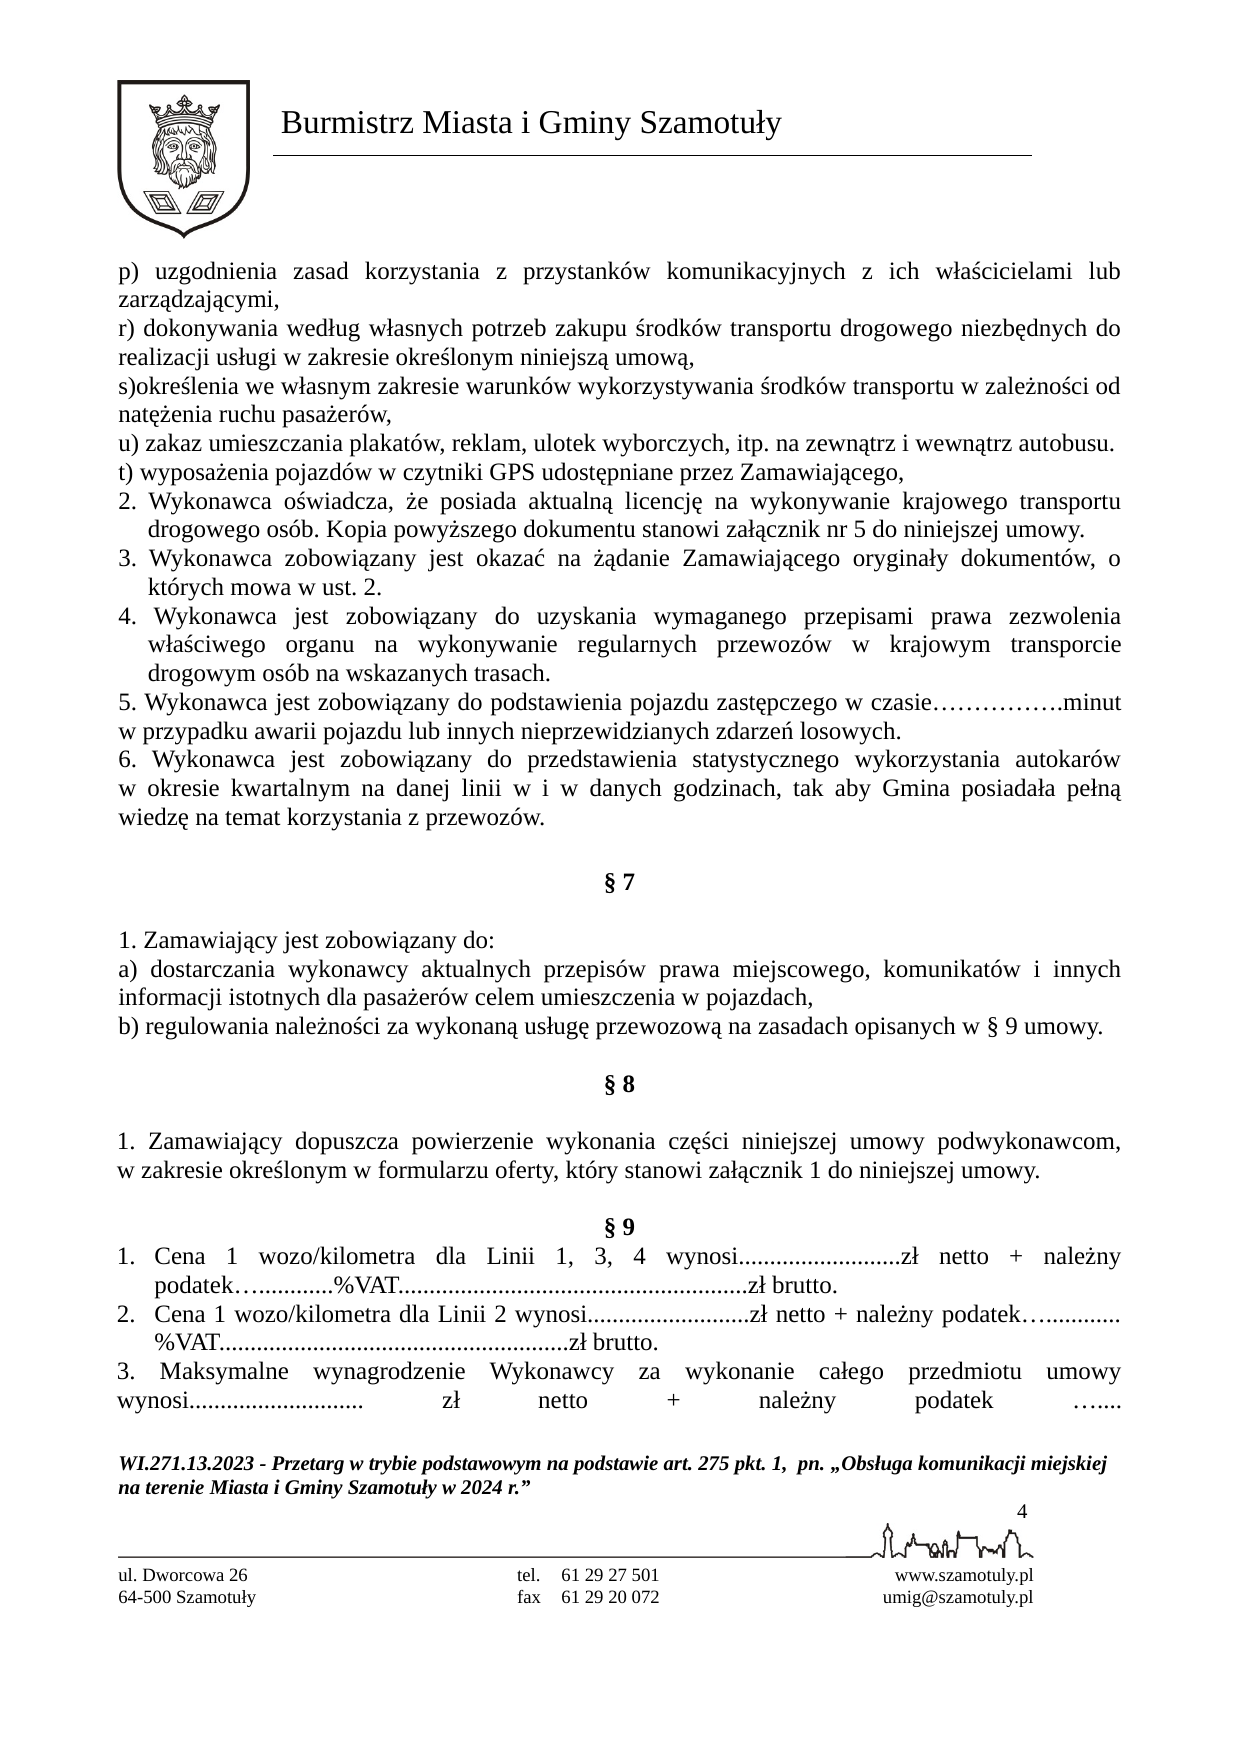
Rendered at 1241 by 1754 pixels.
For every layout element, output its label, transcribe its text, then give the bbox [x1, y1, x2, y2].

text u) zakaz umieszczania plakatów, reklam, ulotek wyborczych, itp. na zewnątrz i wewnątrz autobusu. [118, 428, 1122, 457]
text 1. Zamawiający jest zobowiązany do: [118, 925, 1122, 954]
text § 7 [117, 867, 1122, 896]
text b) regulowania należności za wykonaną usługę przewozową na zasadach opisanych w § 9 umowy. [118, 1011, 1122, 1040]
text § 9 [117, 1212, 1122, 1241]
text 4. Wykonawca jest zobowiązany do uzyskania wymaganego przepisami prawa zezwolenia właściwego organu na wykonywanie regularnych przewozów w krajowym transporcie drogowym osób na wskazanych trasach. [118, 601, 1122, 687]
text a) dostarczania wykonawcy aktualnych przepisów prawa miejscowego, komunikatów i innych informacji istotnych dla pasażerów celem umieszczenia w pojazdach, [118, 954, 1122, 1011]
text 1. Zamawiający dopuszcza powierzenie wykonania części niniejszej umowy podwykonawcom, w zakresie określonym w formularzu oferty, który stanowi załącznik 1 do niniejszej umowy. [117, 1126, 1122, 1184]
list Cena 1 wozo/kilometra dla Linii 2 wynosi..........................zł netto + należny podatek…............%VAT........................................................zł brutto. [117, 1299, 1122, 1356]
text r) dokonywania według własnych potrzeb zakupu środków transportu drogowego niezbędnych do realizacji usługi w zakresie określonym niniejszą umową, [118, 313, 1122, 371]
picture [117, 80, 250, 239]
text 3. Wykonawca zobowiązany jest okazać na żądanie Zamawiającego oryginały dokumentów, o których mowa w ust. 2. [118, 543, 1122, 601]
list Cena 1 wozo/kilometra dla Linii 1, 3, 4 wynosi..........................zł netto + należny podatek…............%VAT........................................................zł brutto. [117, 1241, 1122, 1299]
text 6. Wykonawca jest zobowiązany do przedstawienia statystycznego wykorzystania autokarów w okresie kwartalnym na danej linii w i w danych godzinach, tak aby Gmina posiadała pełną wiedzę na temat korzystania z przewozów. [118, 744, 1122, 831]
text 5. Wykonawca jest zobowiązany do podstawienia pojazdu zastępczego w czasie…………….minut w przypadku awarii pojazdu lub innych nieprzewidzianych zdarzeń losowych. [118, 687, 1122, 744]
picture [118, 1523, 1034, 1558]
text § 8 [117, 1069, 1122, 1097]
text 2. Wykonawca oświadcza, że posiada aktualną licencję na wykonywanie krajowego transportu drogowego osób. Kopia powyższego dokumentu stanowi załącznik nr 5 do niniejszej umowy. [118, 486, 1122, 543]
text s)określenia we własnym zakresie warunków wykorzystywania środków transportu w zależności od natężenia ruchu pasażerów, [118, 371, 1122, 428]
text p) uzgodnienia zasad korzystania z przystanków komunikacyjnych z ich właścicielami lub zarządzającymi, [118, 256, 1122, 313]
text t) wyposażenia pojazdów w czytniki GPS udostępniane przez Zamawiającego, [118, 457, 1122, 486]
